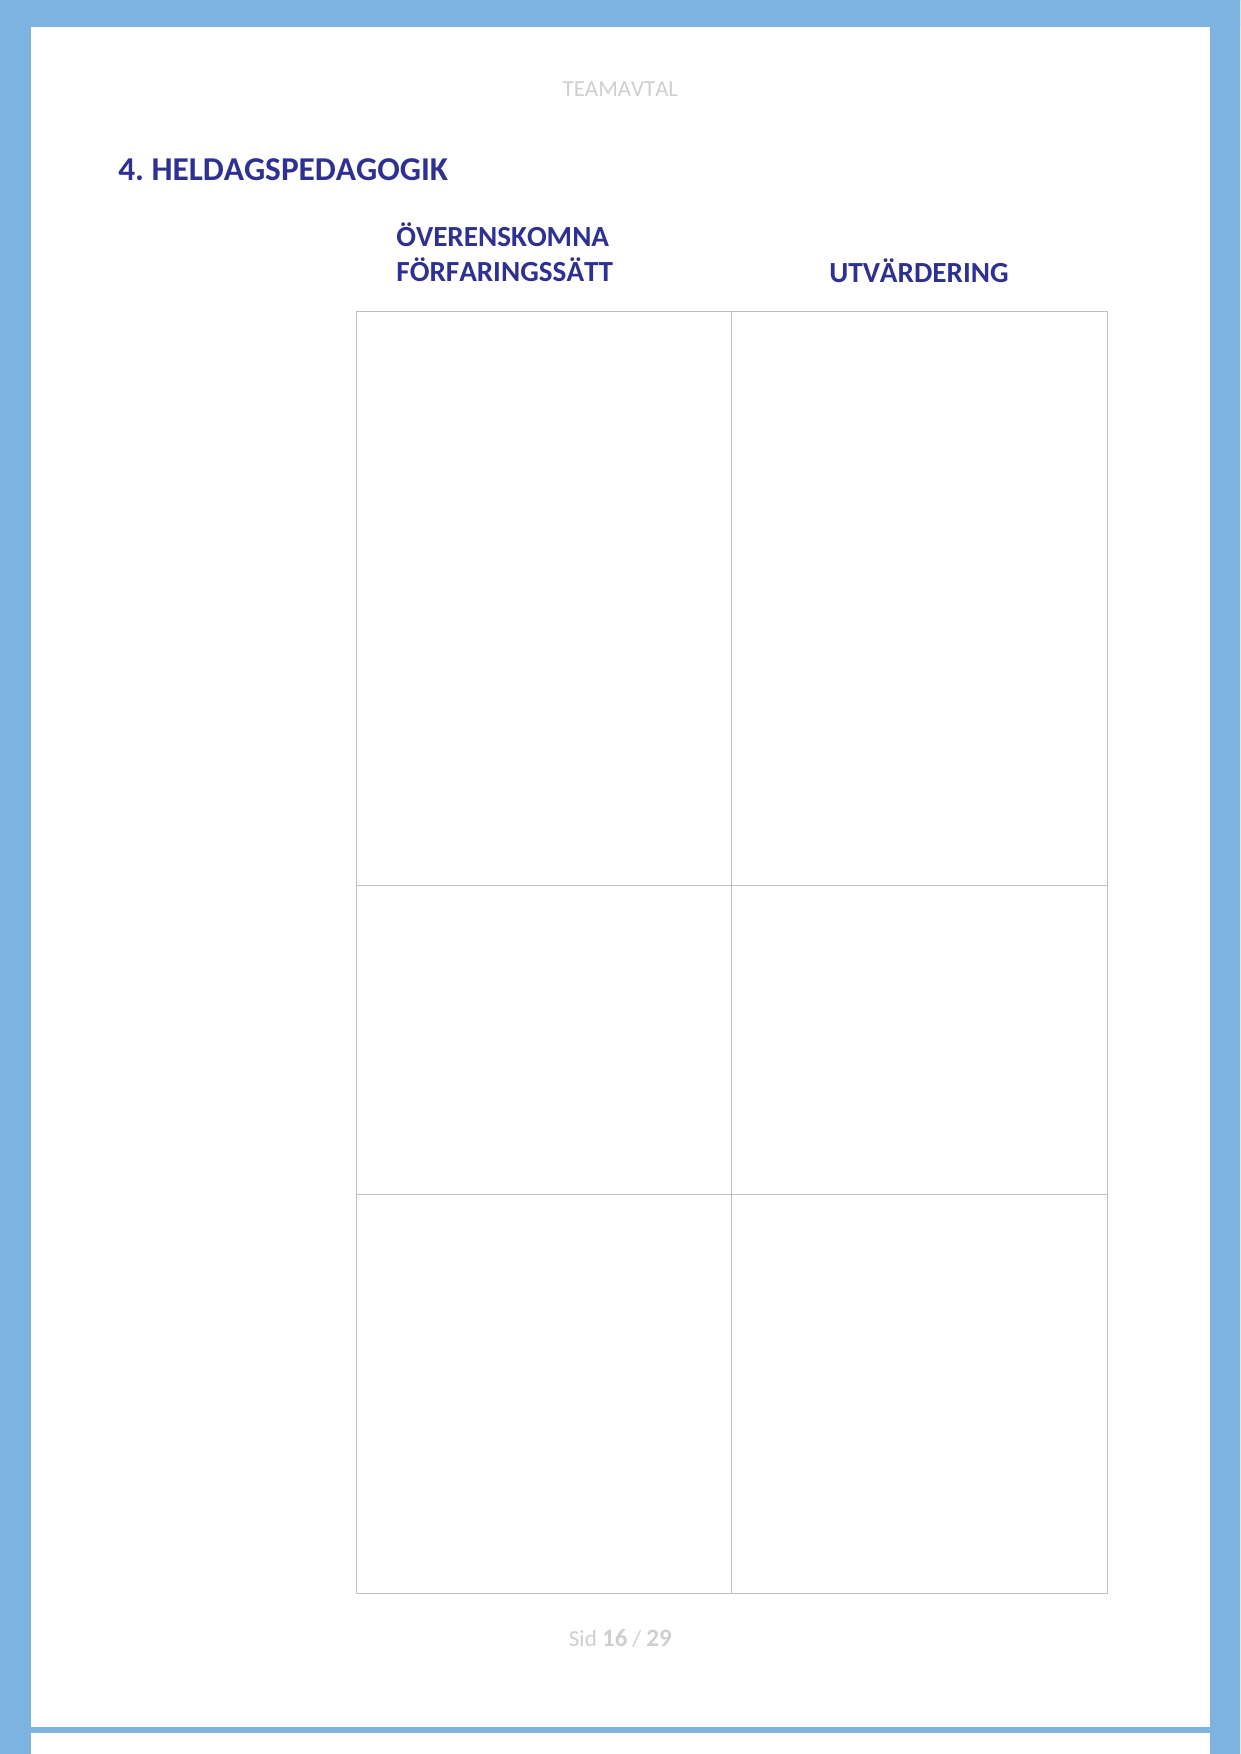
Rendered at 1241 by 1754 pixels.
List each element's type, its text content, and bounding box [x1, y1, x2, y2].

table_header [732, 312, 1107, 885]
table_cell [732, 886, 1107, 1194]
table_cell [357, 1195, 731, 1592]
table_cell [357, 886, 731, 1194]
table_header [357, 312, 731, 885]
text 4. HELDAGSPEDAGOGIK [118, 148, 1122, 188]
table_cell [732, 1195, 1107, 1592]
